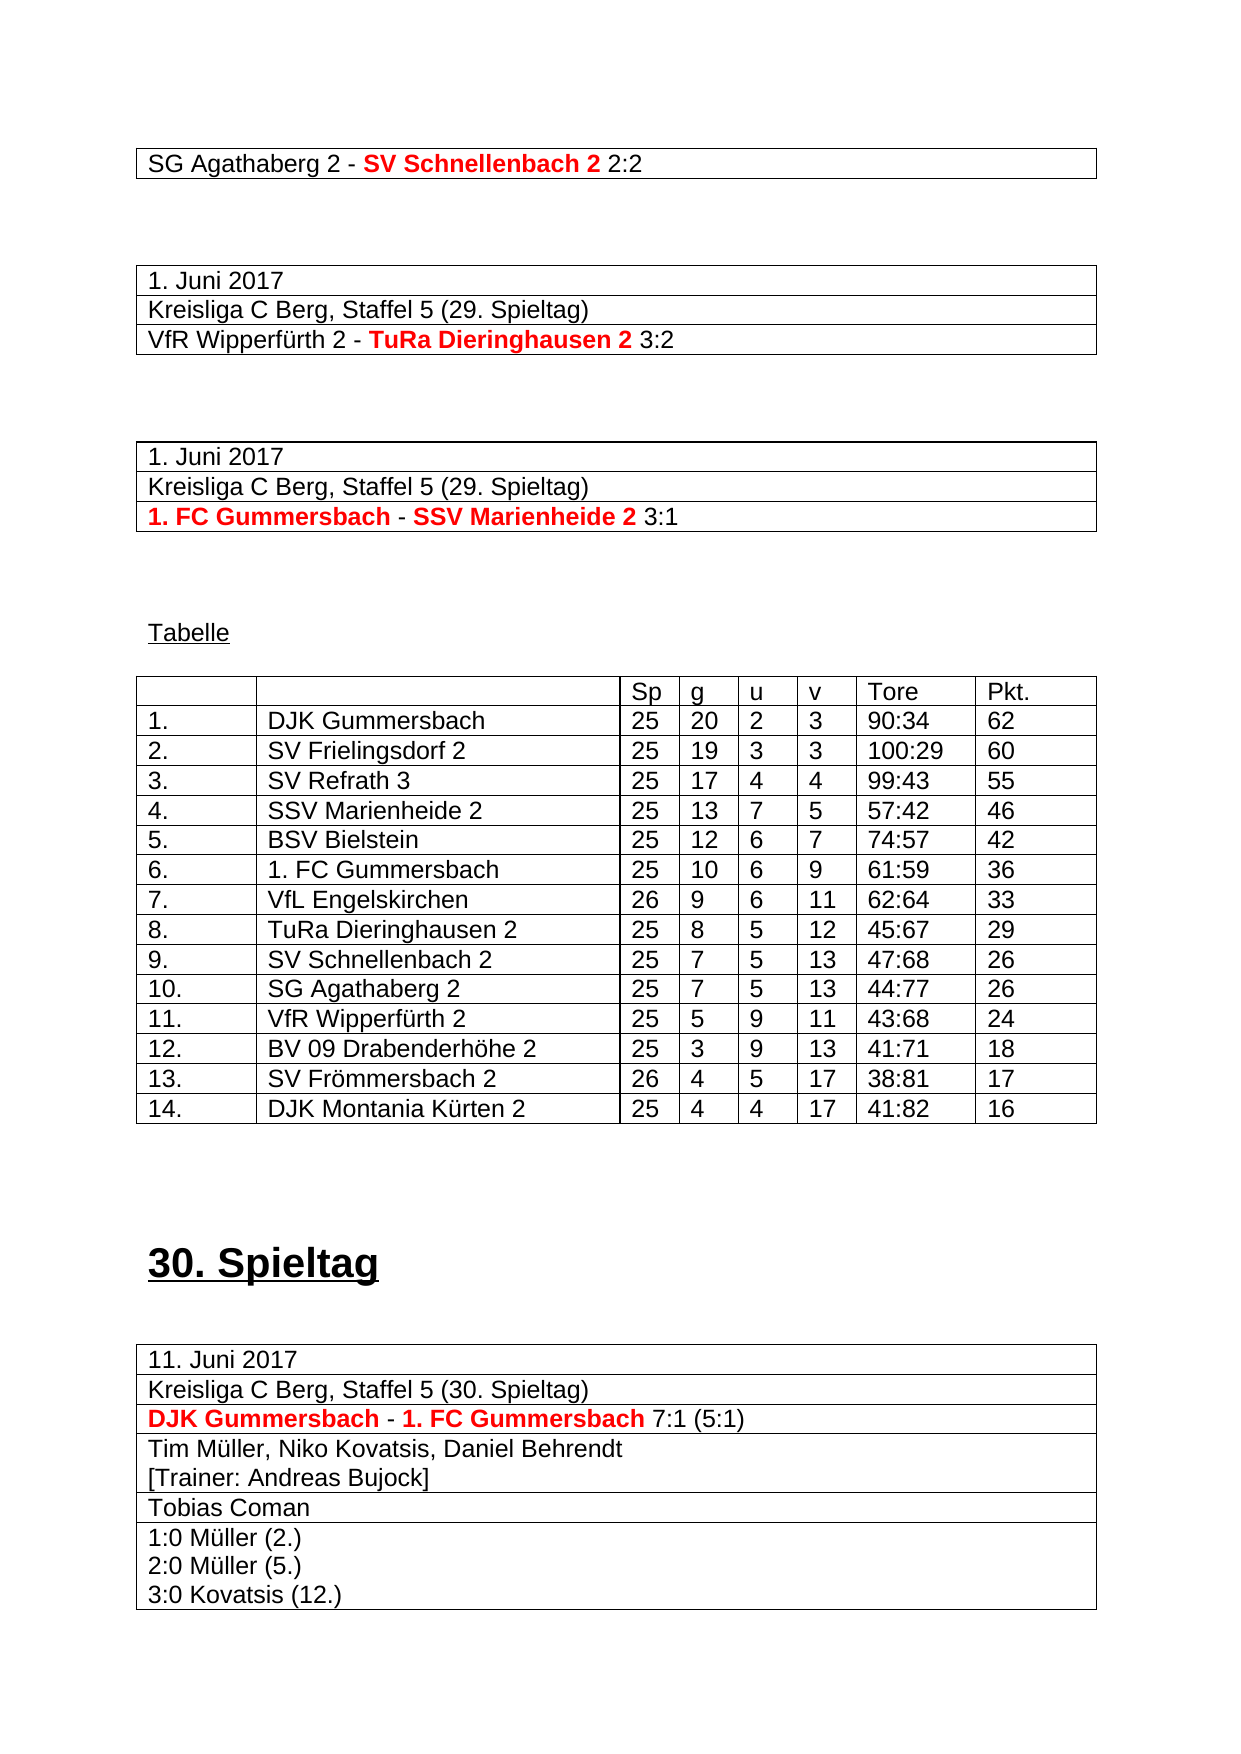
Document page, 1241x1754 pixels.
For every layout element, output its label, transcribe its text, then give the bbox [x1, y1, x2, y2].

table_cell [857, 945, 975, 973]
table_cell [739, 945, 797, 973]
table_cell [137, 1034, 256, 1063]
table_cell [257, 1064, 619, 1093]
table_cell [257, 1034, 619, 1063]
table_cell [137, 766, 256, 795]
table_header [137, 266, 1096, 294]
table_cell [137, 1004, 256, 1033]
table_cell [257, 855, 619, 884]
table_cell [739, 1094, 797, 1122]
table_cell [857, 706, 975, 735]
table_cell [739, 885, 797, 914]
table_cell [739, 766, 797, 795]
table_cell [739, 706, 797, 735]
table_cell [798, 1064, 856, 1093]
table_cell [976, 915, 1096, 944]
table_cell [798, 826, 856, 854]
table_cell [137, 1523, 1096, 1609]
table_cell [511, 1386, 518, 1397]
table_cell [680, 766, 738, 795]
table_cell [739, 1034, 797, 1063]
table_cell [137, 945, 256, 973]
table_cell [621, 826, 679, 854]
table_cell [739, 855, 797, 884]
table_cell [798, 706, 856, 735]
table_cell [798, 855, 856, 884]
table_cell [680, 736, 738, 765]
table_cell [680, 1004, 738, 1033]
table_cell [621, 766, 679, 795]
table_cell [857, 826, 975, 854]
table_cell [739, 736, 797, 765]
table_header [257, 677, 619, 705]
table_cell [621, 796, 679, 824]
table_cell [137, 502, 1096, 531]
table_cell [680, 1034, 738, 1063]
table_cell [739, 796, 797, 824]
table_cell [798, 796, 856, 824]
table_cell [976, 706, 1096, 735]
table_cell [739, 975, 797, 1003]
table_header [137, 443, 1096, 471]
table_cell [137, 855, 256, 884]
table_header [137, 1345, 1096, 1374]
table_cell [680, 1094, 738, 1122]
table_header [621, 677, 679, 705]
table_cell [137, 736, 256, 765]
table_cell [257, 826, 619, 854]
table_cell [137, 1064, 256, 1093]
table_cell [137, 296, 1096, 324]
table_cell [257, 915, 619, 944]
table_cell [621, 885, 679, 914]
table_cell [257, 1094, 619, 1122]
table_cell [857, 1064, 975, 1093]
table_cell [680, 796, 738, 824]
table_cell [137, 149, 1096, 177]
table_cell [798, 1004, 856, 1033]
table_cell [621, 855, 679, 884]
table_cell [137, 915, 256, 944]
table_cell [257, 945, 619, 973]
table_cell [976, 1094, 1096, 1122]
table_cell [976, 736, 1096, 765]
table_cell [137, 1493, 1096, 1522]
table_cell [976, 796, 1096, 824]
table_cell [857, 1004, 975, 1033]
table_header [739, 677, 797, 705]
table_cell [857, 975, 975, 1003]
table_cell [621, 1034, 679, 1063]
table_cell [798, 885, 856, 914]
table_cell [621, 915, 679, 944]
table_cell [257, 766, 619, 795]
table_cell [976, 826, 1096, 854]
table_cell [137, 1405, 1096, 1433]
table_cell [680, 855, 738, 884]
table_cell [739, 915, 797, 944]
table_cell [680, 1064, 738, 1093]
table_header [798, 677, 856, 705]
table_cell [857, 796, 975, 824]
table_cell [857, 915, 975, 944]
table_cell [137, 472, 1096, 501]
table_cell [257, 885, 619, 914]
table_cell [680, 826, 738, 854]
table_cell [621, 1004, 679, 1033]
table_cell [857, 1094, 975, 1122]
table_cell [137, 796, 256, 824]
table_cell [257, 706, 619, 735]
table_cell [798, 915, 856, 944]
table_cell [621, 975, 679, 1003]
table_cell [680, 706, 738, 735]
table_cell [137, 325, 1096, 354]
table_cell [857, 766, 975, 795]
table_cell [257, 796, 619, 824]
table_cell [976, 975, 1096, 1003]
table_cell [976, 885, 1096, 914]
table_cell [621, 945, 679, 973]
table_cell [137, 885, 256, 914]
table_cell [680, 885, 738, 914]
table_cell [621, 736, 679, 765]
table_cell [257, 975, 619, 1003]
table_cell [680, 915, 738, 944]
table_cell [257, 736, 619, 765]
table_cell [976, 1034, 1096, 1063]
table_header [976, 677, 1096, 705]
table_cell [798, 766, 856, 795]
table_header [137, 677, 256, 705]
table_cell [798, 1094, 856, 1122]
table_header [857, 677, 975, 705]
text 30. Spieltag [148, 1238, 1093, 1286]
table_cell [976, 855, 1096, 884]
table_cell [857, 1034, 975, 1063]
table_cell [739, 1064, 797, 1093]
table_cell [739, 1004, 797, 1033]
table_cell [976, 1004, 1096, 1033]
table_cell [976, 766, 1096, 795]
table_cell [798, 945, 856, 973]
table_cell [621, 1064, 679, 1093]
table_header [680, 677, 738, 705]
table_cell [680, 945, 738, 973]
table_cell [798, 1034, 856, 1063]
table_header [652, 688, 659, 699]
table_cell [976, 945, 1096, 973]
text Tabelle [148, 618, 1093, 647]
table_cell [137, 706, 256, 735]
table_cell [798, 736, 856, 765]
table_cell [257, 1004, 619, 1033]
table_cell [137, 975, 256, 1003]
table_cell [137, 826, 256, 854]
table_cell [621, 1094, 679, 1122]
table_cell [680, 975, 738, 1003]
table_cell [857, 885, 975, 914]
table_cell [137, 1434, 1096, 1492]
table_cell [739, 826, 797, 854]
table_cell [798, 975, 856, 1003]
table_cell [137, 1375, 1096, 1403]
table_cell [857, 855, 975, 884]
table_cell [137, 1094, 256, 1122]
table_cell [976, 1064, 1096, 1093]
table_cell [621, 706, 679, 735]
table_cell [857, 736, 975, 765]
